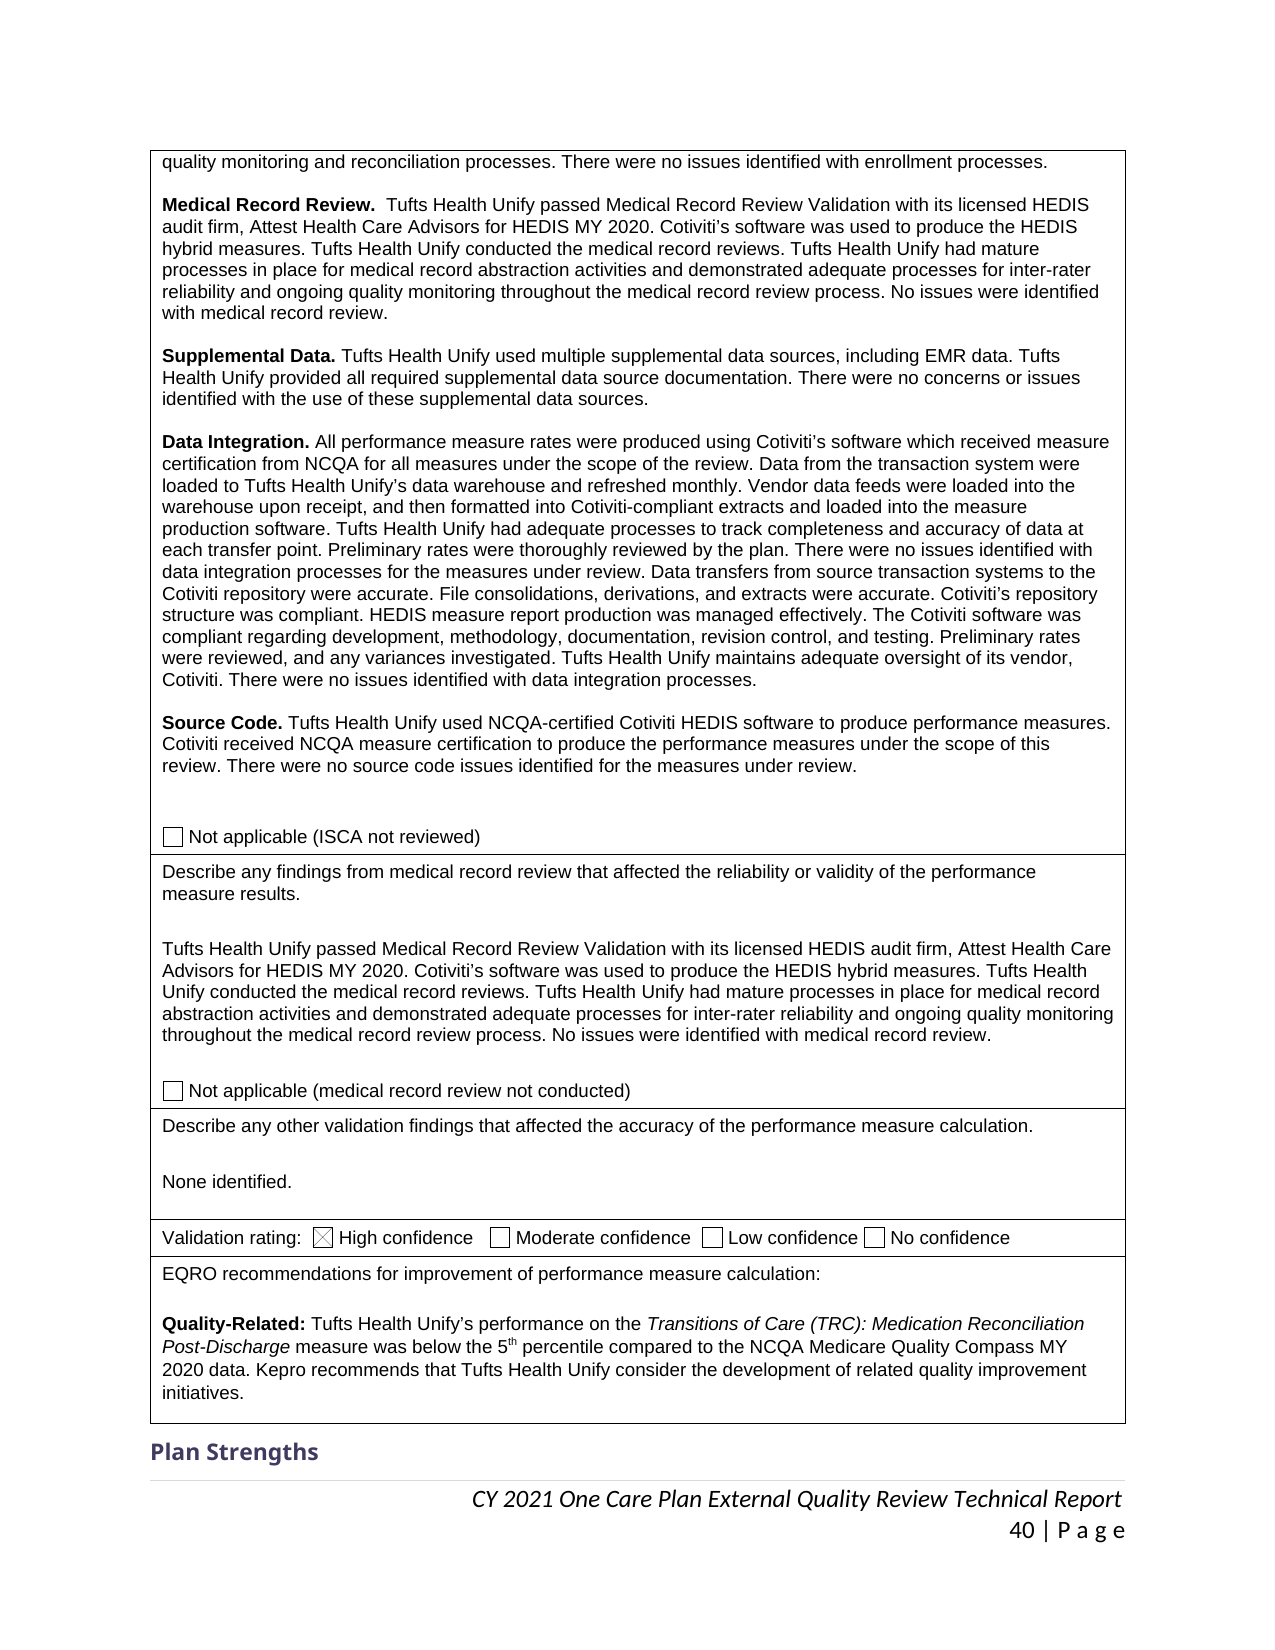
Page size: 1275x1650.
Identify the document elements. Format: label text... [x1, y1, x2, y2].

text Plan Strengths [150, 1436, 1125, 1467]
table_cell Describe any other validation findings that affected the accuracy of the performance measure calculation. None identified. [151, 1109, 1125, 1219]
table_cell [151, 151, 1125, 853]
table_cell EQRO recommendations for improvement of performance measure calculation: Quality-Related: Tufts Health Unify’s performance on the Transitions of Care (TRC): Medication Reconciliation Post-Discharge measure was below the 5th percentile compared to the NCQA Medicare Quality Compass MY 2020 data. Kepro recommends that Tufts Health Unify consider the development of related quality improvement initiatives. [151, 1257, 1125, 1422]
table_cell Validation rating: High confidence Moderate confidence Low confidence No confidence [151, 1220, 1125, 1256]
table_cell Describe any findings from medical record review that affected the reliability or validity of the performance measure results. Tufts Health Unify passed Medical Record Review Validation with its licensed HEDIS audit firm, Attest Health Care Advisors for HEDIS MY 2020. Cotiviti’s software was used to produce the HEDIS hybrid measures. Tufts Health Unify conducted the medical record reviews. Tufts Health Unify had mature processes in place for medical record abstraction activities and demonstrated adequate processes for inter-rater reliability and ongoing quality monitoring throughout the medical record review process. No issues were identified with medical record review. Not applicable (medical record review not conducted) [151, 855, 1125, 1108]
